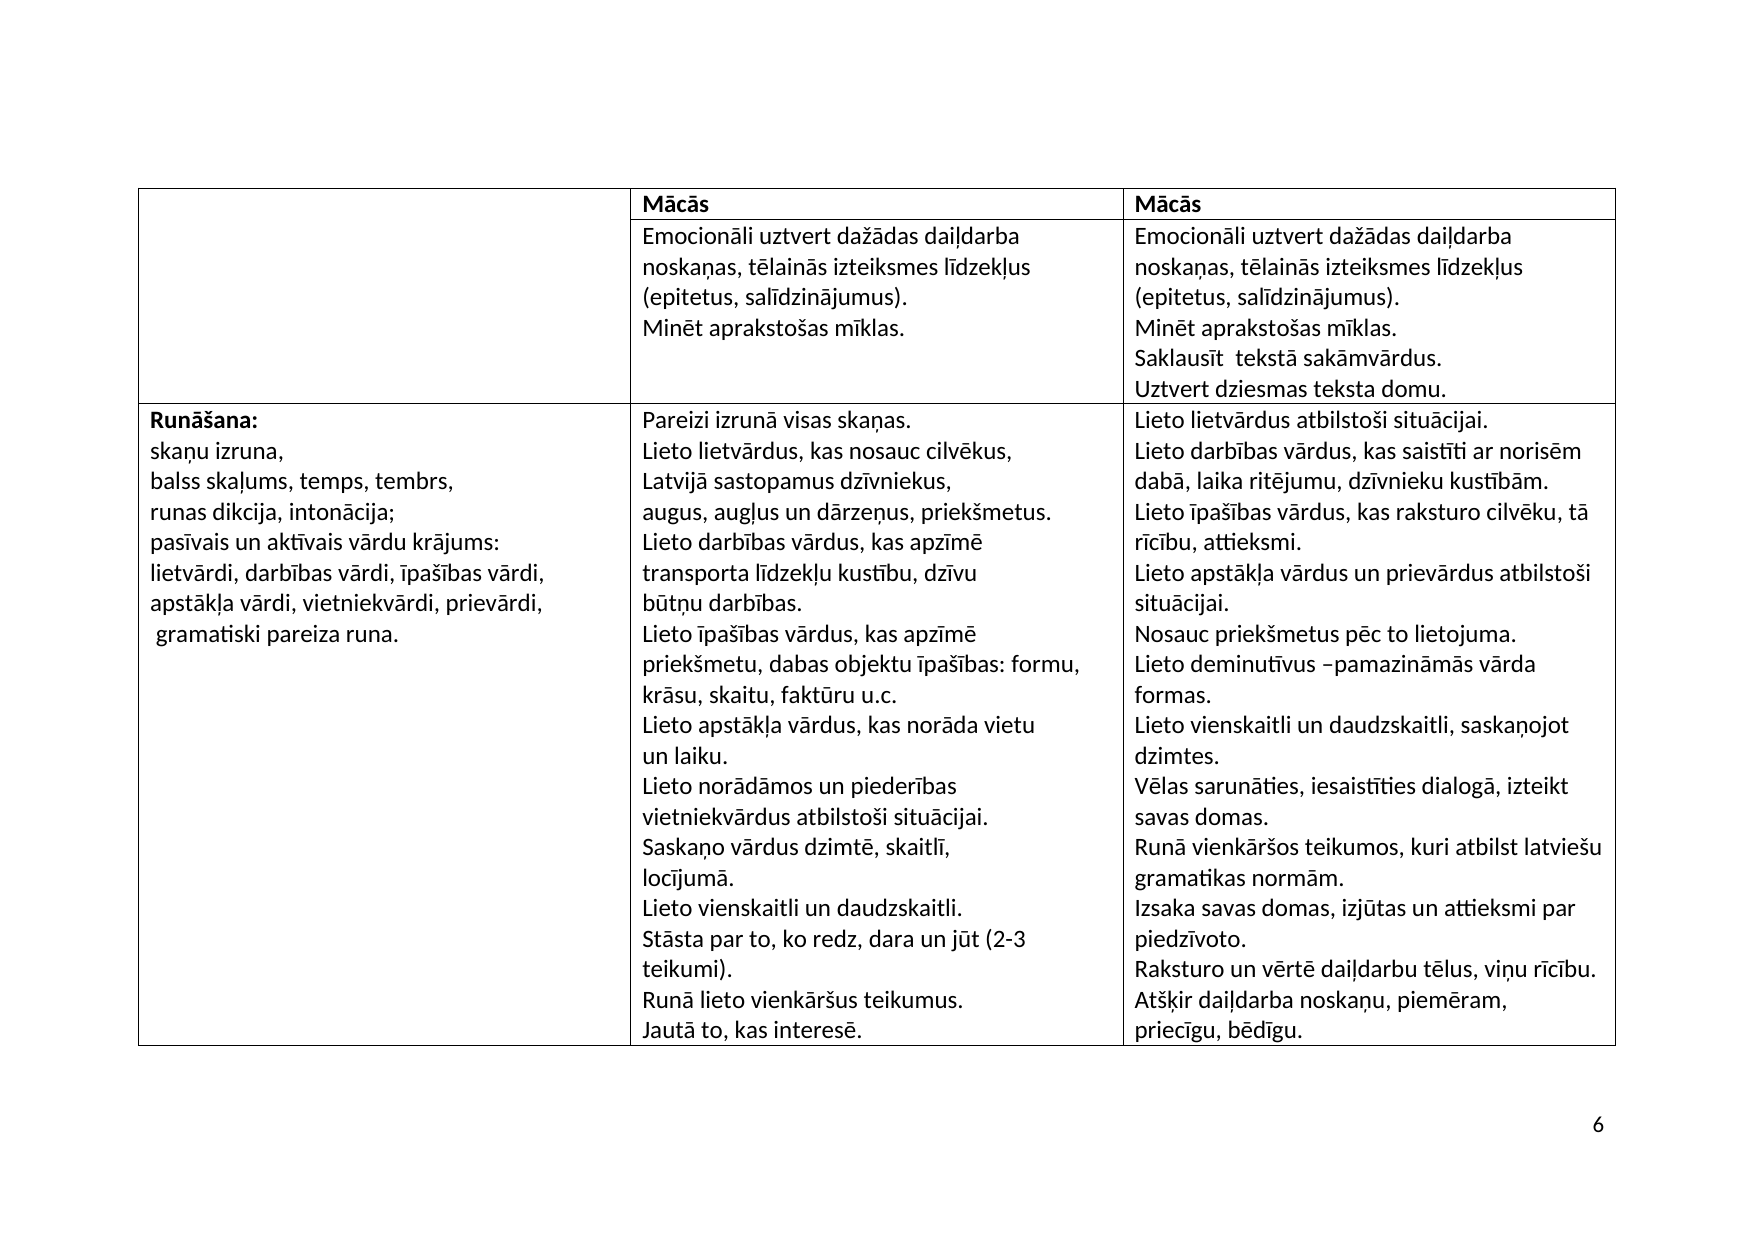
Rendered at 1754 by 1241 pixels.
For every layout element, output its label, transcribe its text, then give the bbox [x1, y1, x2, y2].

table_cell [1124, 404, 1615, 1045]
table_cell Mācās [631, 189, 1123, 219]
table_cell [631, 404, 1123, 1045]
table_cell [139, 404, 630, 1045]
table_cell Mācās [1124, 189, 1615, 219]
table_cell Emocionāli uztvert dažādas daiļdarba noskaņas, tēlainās izteiksmes līdzekļus (epitetus, salīdzinājumus). Minēt aprakstošas mīklas. [631, 220, 1123, 403]
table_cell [139, 189, 630, 403]
table_cell Emocionāli uztvert dažādas daiļdarba noskaņas, tēlainās izteiksmes līdzekļus (epitetus, salīdzinājumus). Minēt aprakstošas mīklas. Saklausīt tekstā sakāmvārdus. Uztvert dziesmas teksta domu. [1124, 220, 1615, 403]
